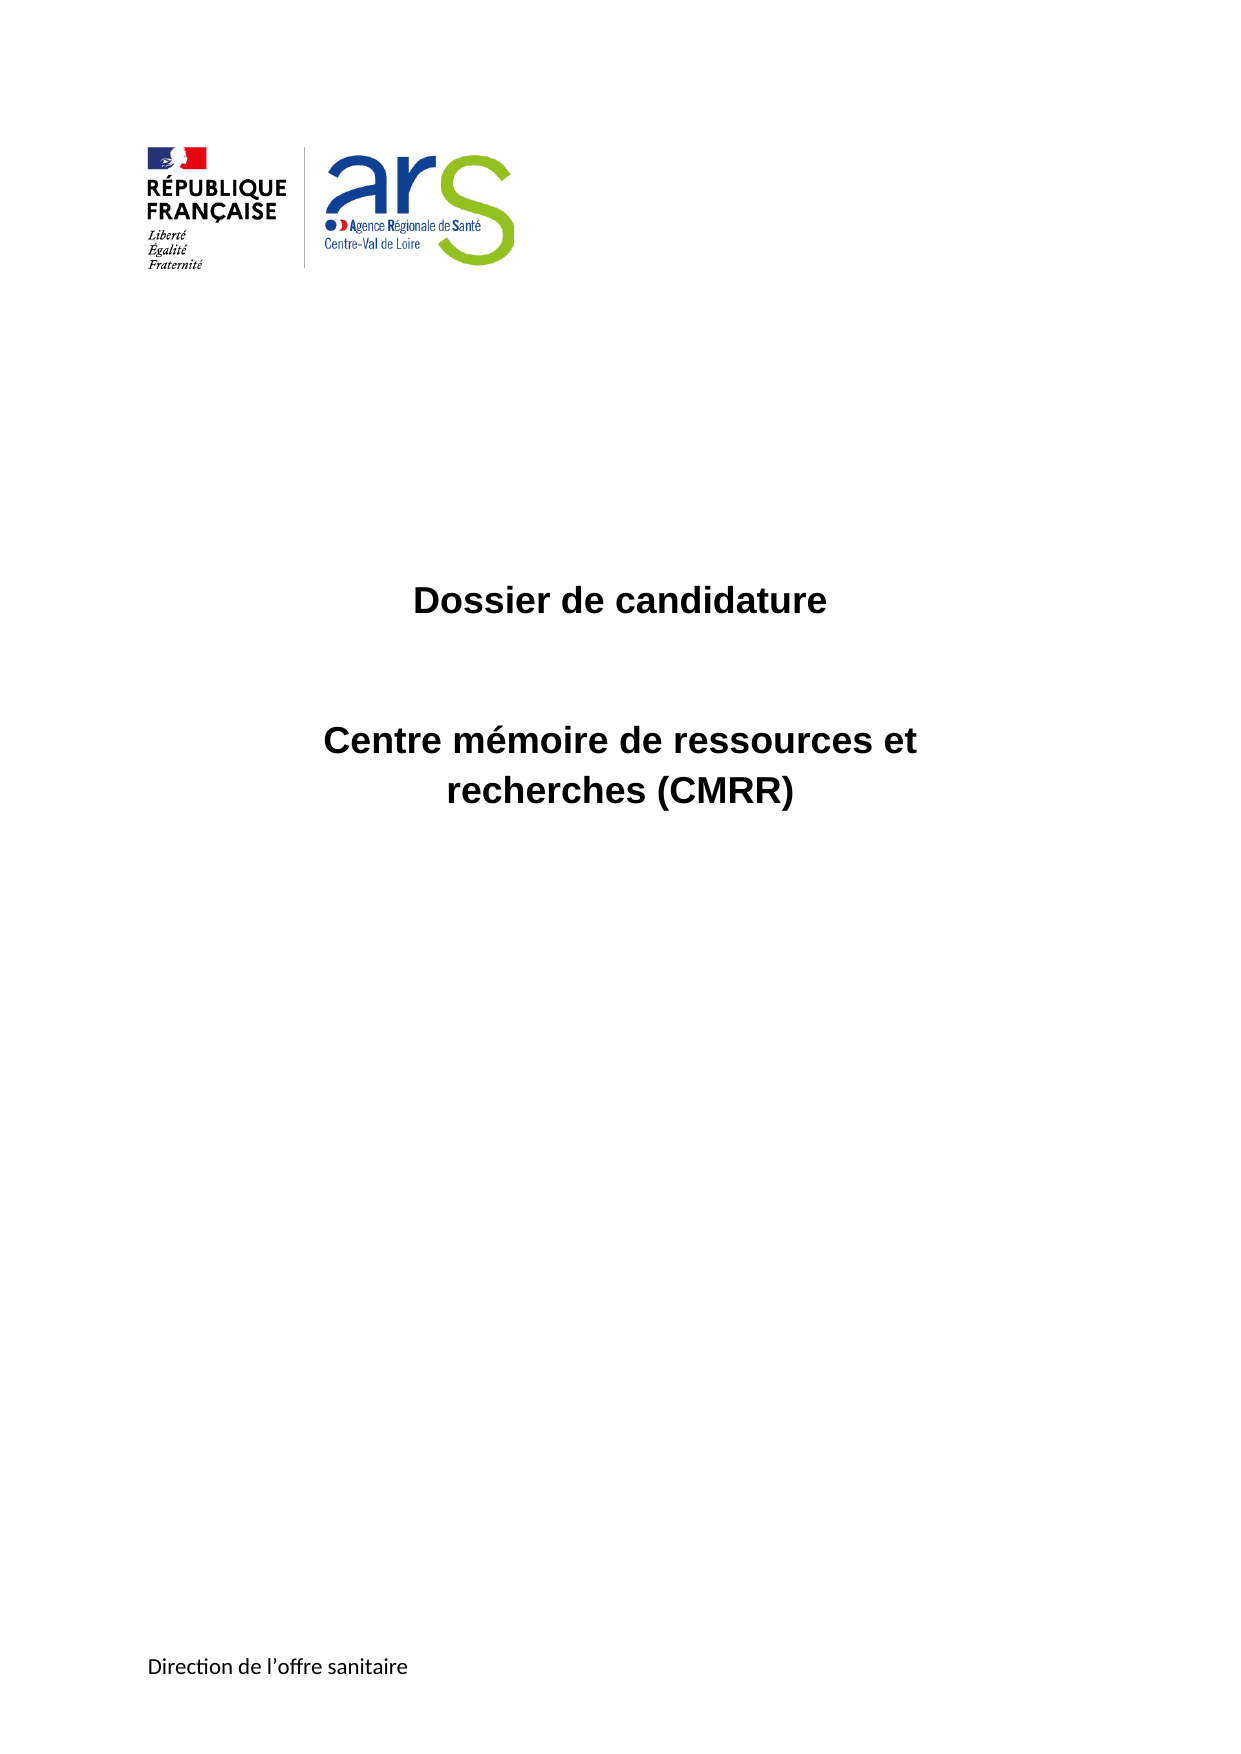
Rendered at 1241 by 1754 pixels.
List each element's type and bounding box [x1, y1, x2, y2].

picture [147, 147, 514, 269]
